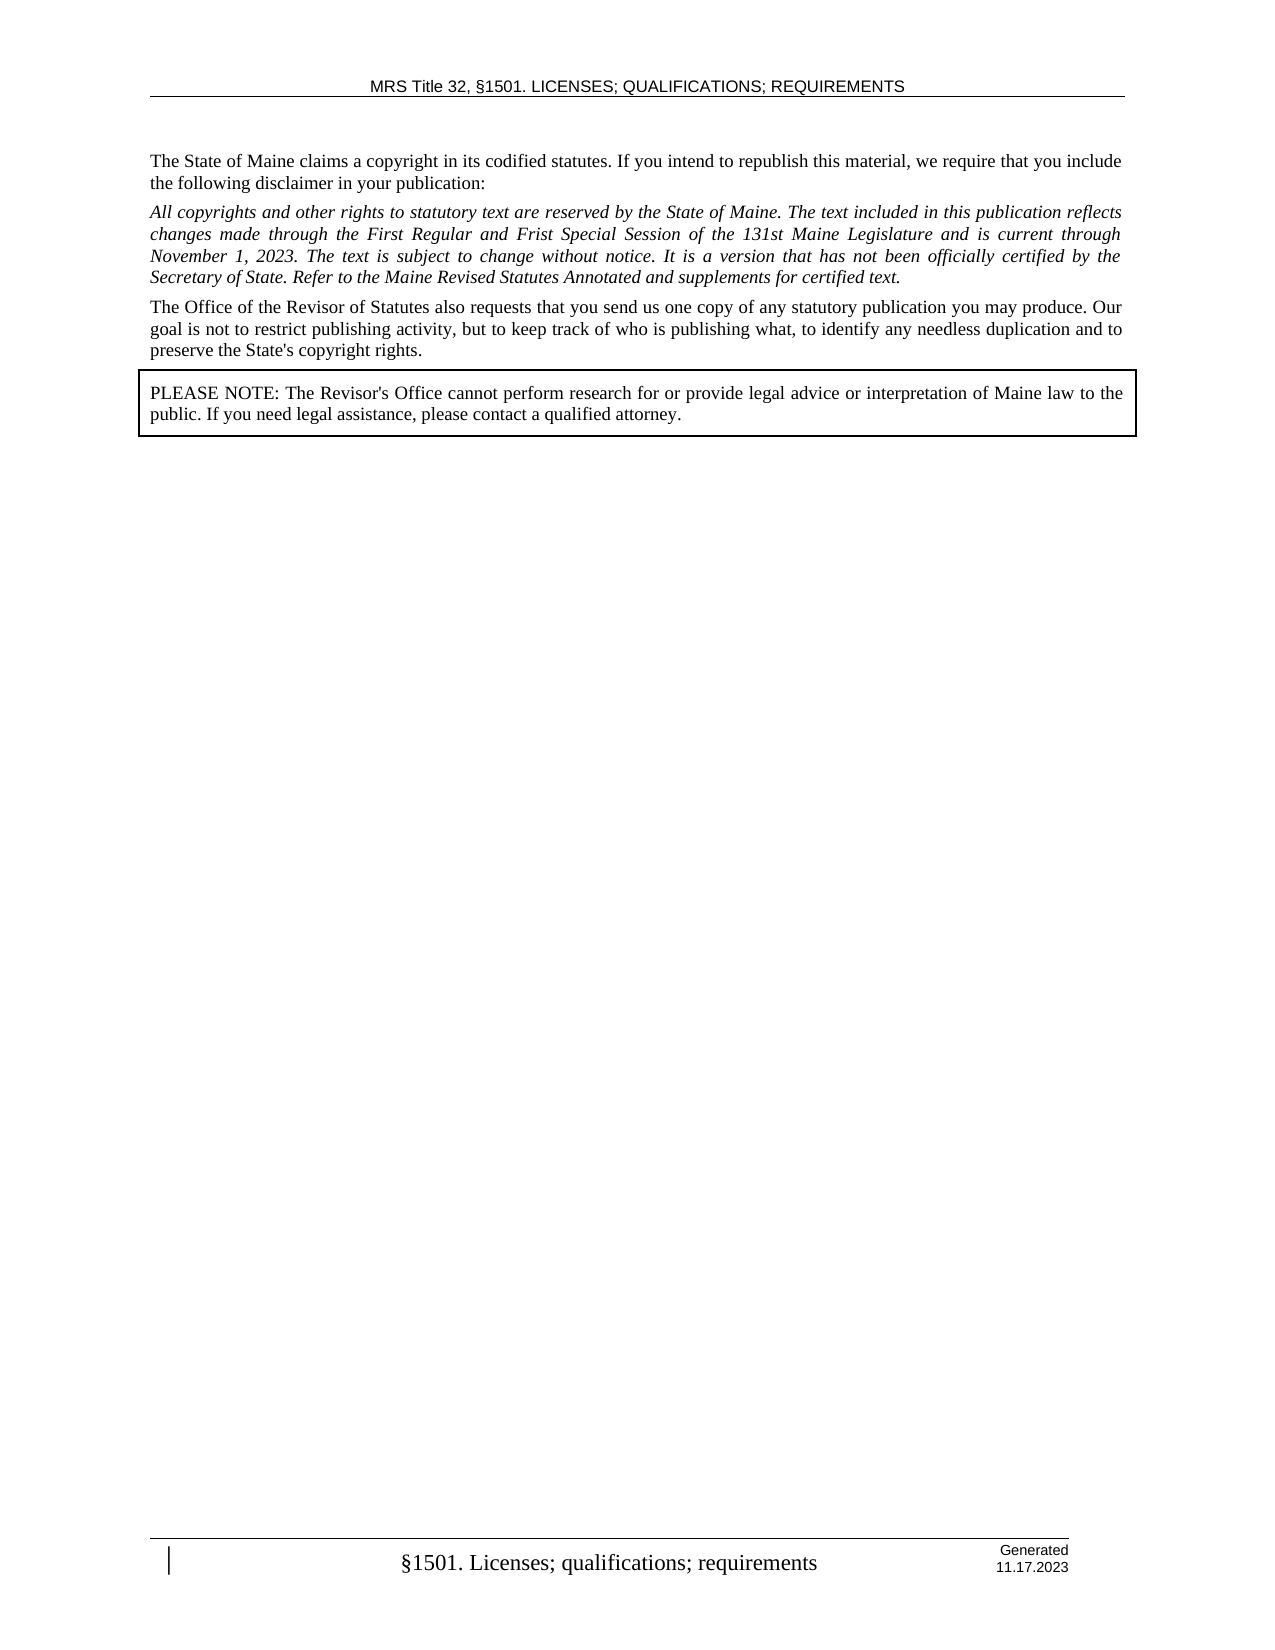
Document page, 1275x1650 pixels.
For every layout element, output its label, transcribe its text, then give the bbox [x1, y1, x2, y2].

text PLEASE NOTE: The Revisor's Office cannot perform research for or provide legal advice or interpretation of Maine law to the public. If you need legal assistance, please contact a qualified attorney. [140, 371, 1135, 435]
text The Office of the Revisor of Statutes also requests that you send us one copy of any statutory publication you may produce. Our goal is not to restrict publishing activity, but to keep track of who is publishing what, to identify any needless duplication and to preserve the State's copyright rights. [150, 296, 1125, 361]
text The State of Maine claims a copyright in its codified statutes. If you intend to republish this material, we require that you include the following disclaimer in your publication: [150, 150, 1125, 193]
text All copyrights and other rights to statutory text are reserved by the State of Maine. The text included in this publication reflects changes made through the First Regular and Frist Special Session of the 131st Maine Legislature and is current through November 1, 2023 . The text is subject to change without notice. It is a version that has not been officially certified by the Secretary of State. Refer to the Maine Revised Statutes Annotated and supplements for certified text. [150, 201, 1125, 288]
